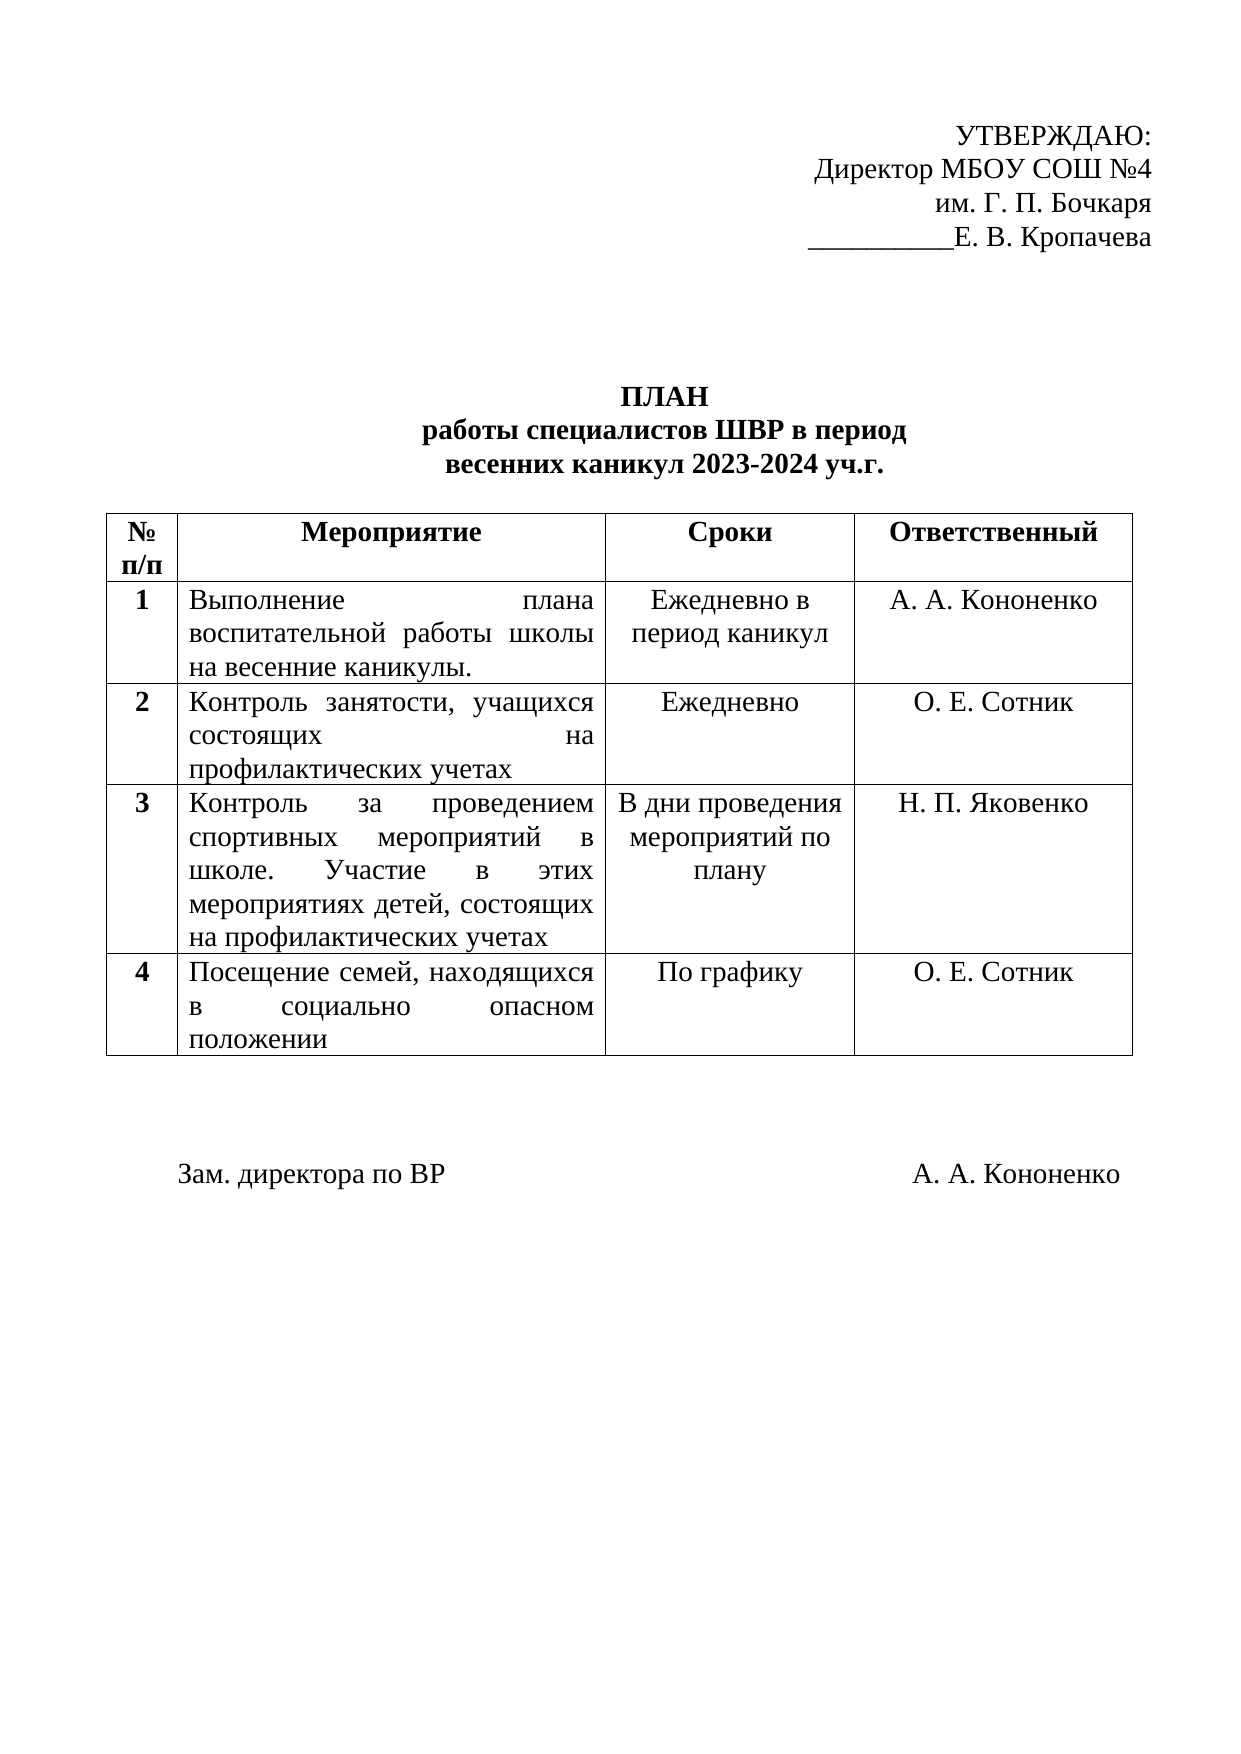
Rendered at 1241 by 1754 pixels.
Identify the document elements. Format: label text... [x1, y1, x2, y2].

table_cell О. Е. Сотник [855, 954, 1132, 1055]
table_cell 3 [107, 785, 177, 953]
table_cell 2 [107, 684, 177, 784]
text им. Г. П. Бочкаря [177, 185, 1152, 219]
table_header Ответственный [855, 514, 1132, 581]
table_cell 1 [107, 582, 177, 683]
table_cell Контроль за проведением спортивных мероприятий в школе. Участие в этих мероприятиях детей, состоящих на профилактических учетах [178, 785, 605, 953]
table_cell А. А. Кононенко [855, 582, 1132, 683]
table_header № п/п [107, 514, 177, 581]
table_cell Выполнение плана воспитательной работы школы на весенние каникулы. [178, 582, 605, 683]
text ПЛАН [177, 379, 1152, 412]
text Зам. директора по ВР А. А. Кононенко [177, 1156, 1152, 1190]
table_cell В дни проведения мероприятий по плану [606, 785, 854, 953]
table_cell О. Е. Сотник [855, 684, 1132, 784]
table_header Сроки [606, 514, 854, 581]
text УТВЕРЖДАЮ: [177, 118, 1152, 152]
text весенних каникул 2023-2024 уч.г. [177, 446, 1152, 479]
table_cell Ежедневно в период каникул [606, 582, 854, 683]
text работы специалистов ШВР в период [177, 412, 1152, 446]
table_header Мероприятие [178, 514, 605, 581]
table_cell По графику [606, 954, 854, 1055]
text __________Е. В. Кропачева [177, 219, 1152, 252]
table_cell Н. П. Яковенко [855, 785, 1132, 953]
table_cell 4 [107, 954, 177, 1055]
table_cell Контроль занятости, учащихся состоящих на профилактических учетах [178, 684, 605, 784]
table_cell Посещение семей, находящихся в социально опасном положении [178, 954, 605, 1055]
table_cell Ежедневно [606, 684, 854, 784]
text Директор МБОУ СОШ №4 [177, 152, 1152, 185]
